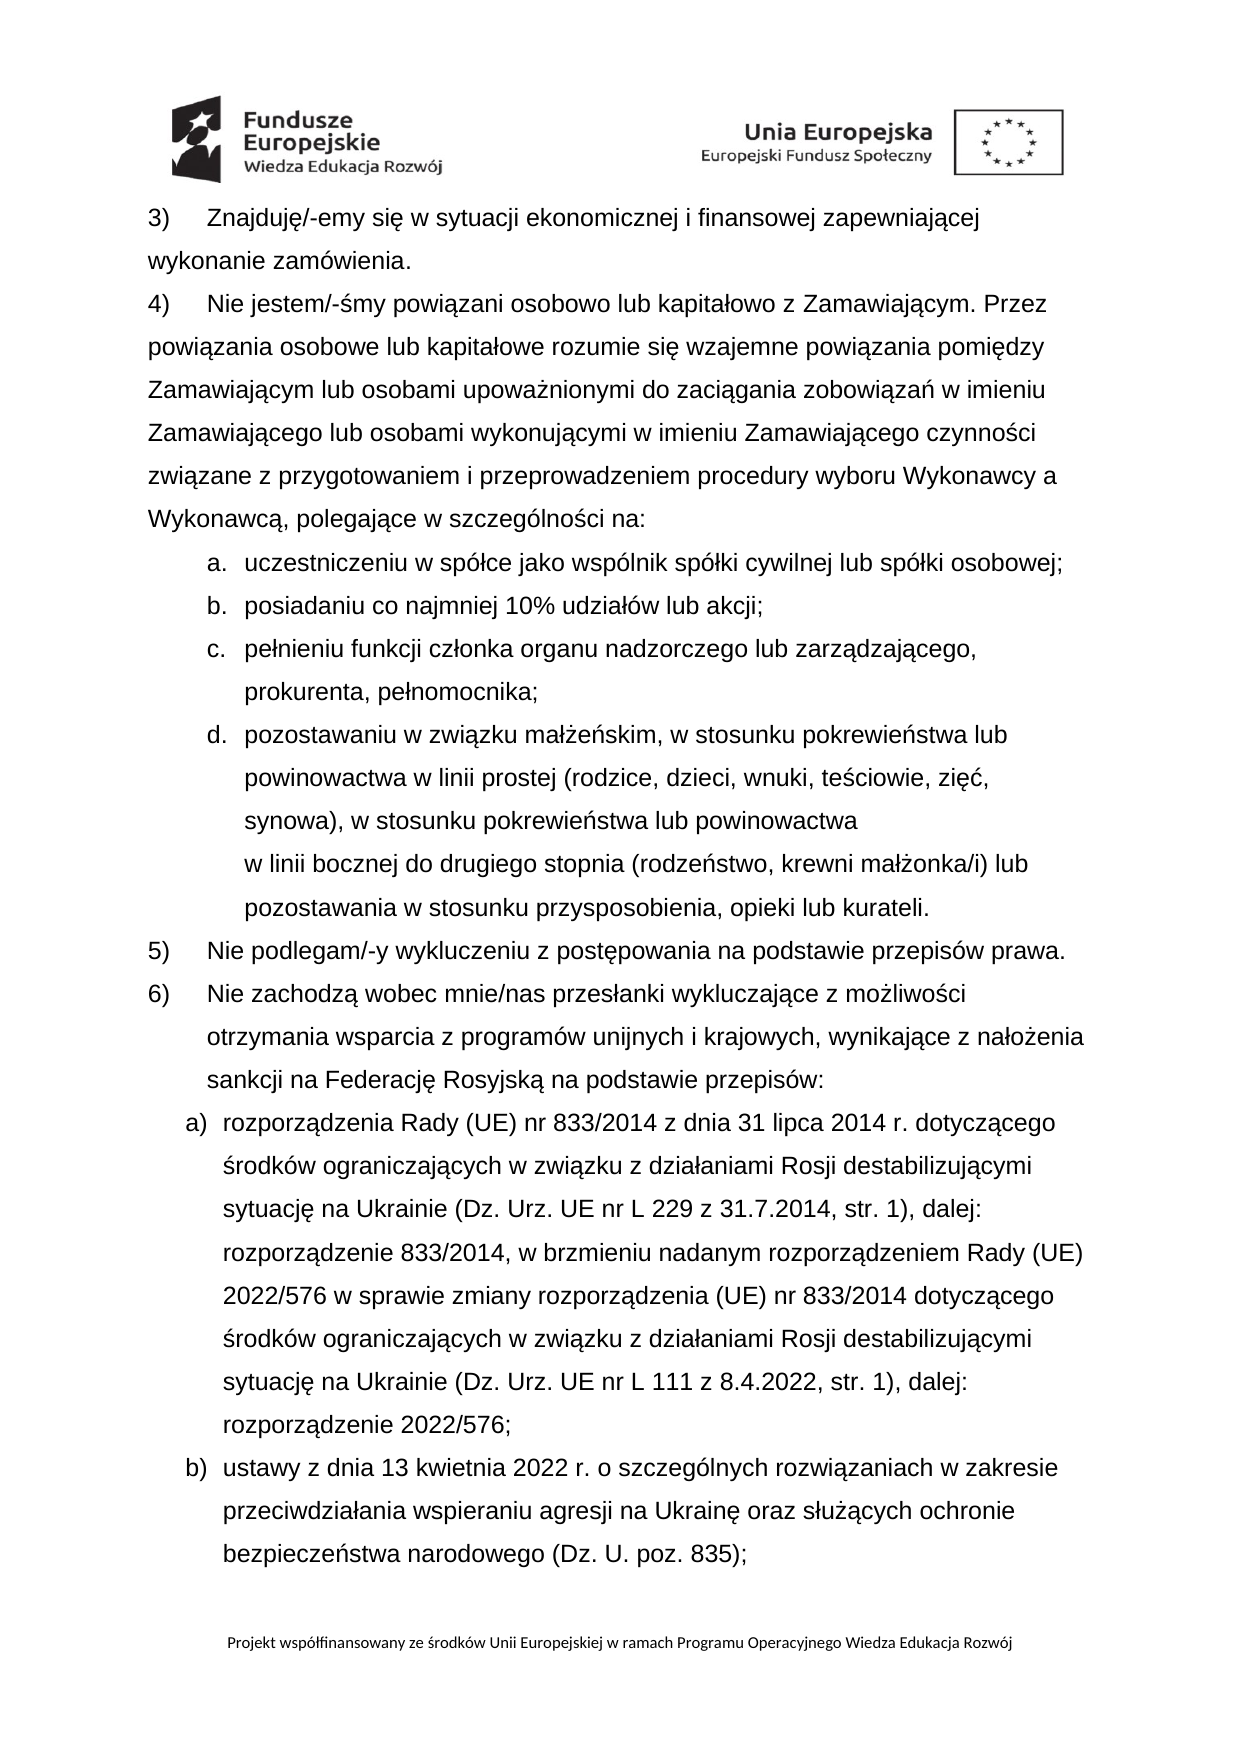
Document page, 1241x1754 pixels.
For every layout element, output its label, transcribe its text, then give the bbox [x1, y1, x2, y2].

list rozporządzenia Rady (UE) nr 833/2014 z dnia 31 lipca 2014 r. dotyczącego środków ograniczających w związku z działaniami Rosji destabilizującymi sytuację na Ukrainie (Dz. Urz. UE nr L 229 z 31.7.2014, str. 1), dalej: rozporządzenie 833/2014, w brzmieniu nadanym rozporządzeniem Rady (UE) 2022/576 w sprawie zmiany rozporządzenia (UE) nr 833/2014 dotyczącego środków ograniczających w związku z działaniami Rosji destabilizującymi sytuację na Ukrainie (Dz. Urz. UE nr L 111 z 8.4.2022, str. 1), dalej: rozporządzenie 2022/576; [185, 1108, 1093, 1439]
list ustawy z dnia 13 kwietnia 2022 r. o szczególnych rozwiązaniach w zakresie przeciwdziałania wspieraniu agresji na Ukrainę oraz służących ochronie bezpieczeństwa narodowego (Dz. U. poz. 835); [185, 1453, 1093, 1568]
picture [147, 73, 1093, 203]
list w linii bocznej do drugiego stopnia (rodzeństwo, krewni małżonka/i) lub pozostawania w stosunku przysposobienia, opieki lub kurateli. [244, 849, 1093, 921]
list pełnieniu funkcji członka organu nadzorczego lub zarządzającego, prokurenta, pełnomocnika; [207, 634, 1093, 706]
list Nie jestem/-śmy powiązani osobowo lub kapitałowo z Zamawiającym. Przez powiązania osobowe lub kapitałowe rozumie się wzajemne powiązania pomiędzy Zamawiającym lub osobami upoważnionymi do zaciągania zobowiązań w imieniu Zamawiającego lub osobami wykonującymi w imieniu Zamawiającego czynności związane z przygotowaniem i przeprowadzeniem procedury wyboru Wykonawcy a Wykonawcą, polegające w szczególności na: [148, 289, 1093, 533]
list Nie podlegam/-y wykluczeniu z postępowania na podstawie przepisów prawa. [148, 936, 1093, 964]
list pozostawaniu w związku małżeńskim, w stosunku pokrewieństwa lub powinowactwa w linii prostej (rodzice, dzieci, wnuki, teściowie, zięć, synowa), w stosunku pokrewieństwa lub powinowactwa [207, 720, 1093, 835]
list posiadaniu co najmniej 10% udziałów lub akcji; [207, 591, 1093, 619]
list uczestniczeniu w spółce jako wspólnik spółki cywilnej lub spółki osobowej; [207, 547, 1093, 576]
list Znajduję/-emy się w sytuacji ekonomicznej i finansowej zapewniającej wykonanie zamówienia. [148, 203, 1093, 274]
list Nie zachodzą wobec mnie/nas przesłanki wykluczające z możliwości otrzymania wsparcia z programów unijnych i krajowych, wynikające z nałożenia sankcji na Federację Rosyjską na podstawie przepisów: [148, 979, 1093, 1094]
